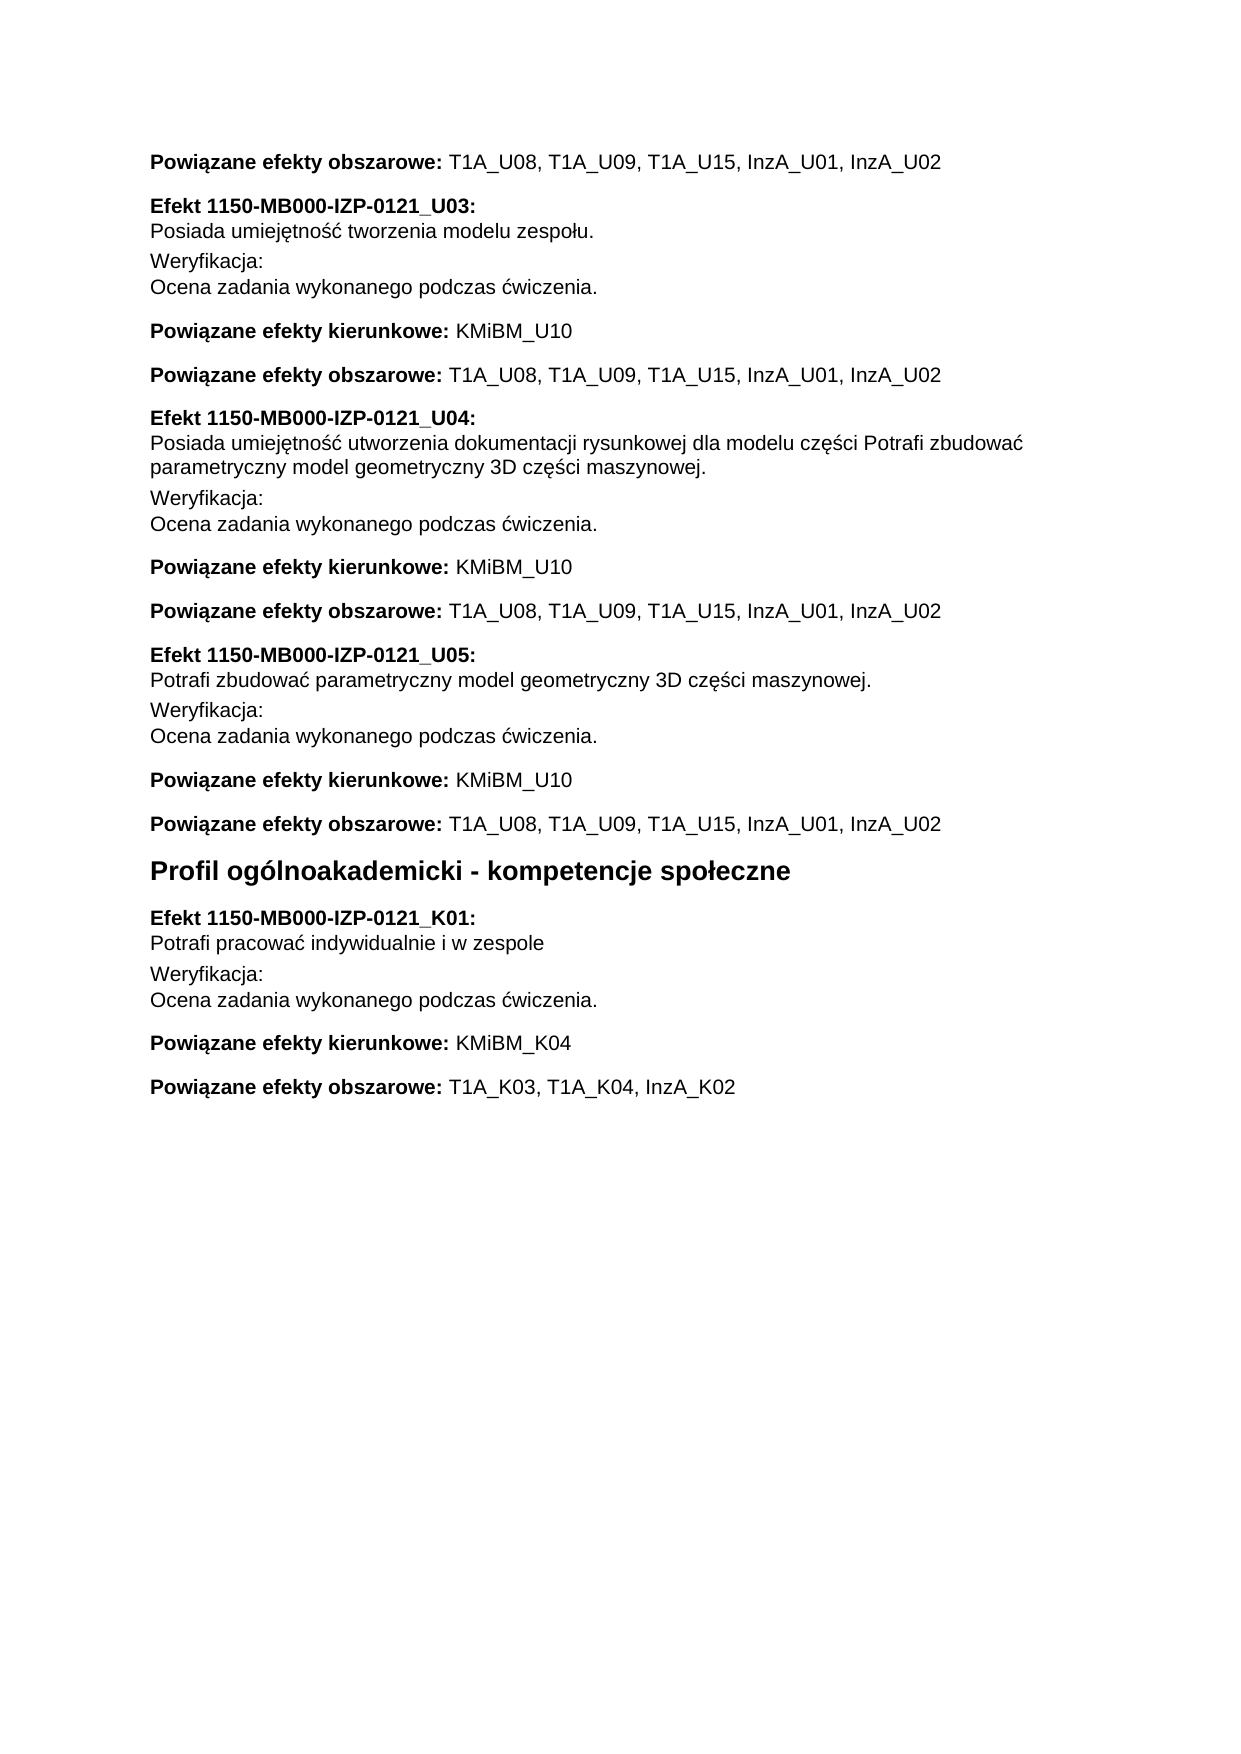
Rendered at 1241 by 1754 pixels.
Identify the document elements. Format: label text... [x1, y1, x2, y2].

text Posiada umiejętność tworzenia modelu zespołu. [150, 219, 1090, 243]
text Weryfikacja: [150, 698, 1090, 722]
text Weryfikacja: [150, 961, 1090, 985]
text Efekt 1150-MB000-IZP-0121_K01: [150, 906, 1090, 930]
text Powiązane efekty obszarowe: T1A_U08, T1A_U09, T1A_U15, InzA_U01, InzA_U02 [150, 599, 1090, 623]
text Ocena zadania wykonanego podczas ćwiczenia. [150, 511, 1090, 535]
text Efekt 1150-MB000-IZP-0121_U05: [150, 643, 1090, 667]
text Powiązane efekty obszarowe: T1A_U08, T1A_U09, T1A_U15, InzA_U01, InzA_U02 [150, 362, 1090, 386]
text Powiązane efekty kierunkowe: KMiBM_U10 [150, 768, 1090, 792]
text Ocena zadania wykonanego podczas ćwiczenia. [150, 275, 1090, 299]
subtitle Profil ogólnoakademicki - kompetencje społeczne [150, 855, 1090, 886]
text Powiązane efekty kierunkowe: KMiBM_K04 [150, 1031, 1090, 1055]
text Ocena zadania wykonanego podczas ćwiczenia. [150, 724, 1090, 748]
text Powiązane efekty obszarowe: T1A_K03, T1A_K04, InzA_K02 [150, 1075, 1090, 1099]
text Ocena zadania wykonanego podczas ćwiczenia. [150, 987, 1090, 1011]
text Potrafi pracować indywidualnie i w zespole [150, 931, 1090, 955]
text Efekt 1150-MB000-IZP-0121_U03: [150, 194, 1090, 218]
text Weryfikacja: [150, 485, 1090, 509]
text Potrafi zbudować parametryczny model geometryczny 3D części maszynowej. [150, 668, 1090, 692]
text Powiązane efekty kierunkowe: KMiBM_U10 [150, 319, 1090, 343]
text Posiada umiejętność utworzenia dokumentacji rysunkowej dla modelu części Potrafi zbudować parametryczny model geometryczny 3D części maszynowej. [150, 431, 1090, 479]
text Powiązane efekty kierunkowe: KMiBM_U10 [150, 555, 1090, 579]
text Powiązane efekty obszarowe: T1A_U08, T1A_U09, T1A_U15, InzA_U01, InzA_U02 [150, 811, 1090, 835]
text Powiązane efekty obszarowe: T1A_U08, T1A_U09, T1A_U15, InzA_U01, InzA_U02 [150, 150, 1090, 174]
text Weryfikacja: [150, 249, 1090, 273]
text Efekt 1150-MB000-IZP-0121_U04: [150, 406, 1090, 430]
